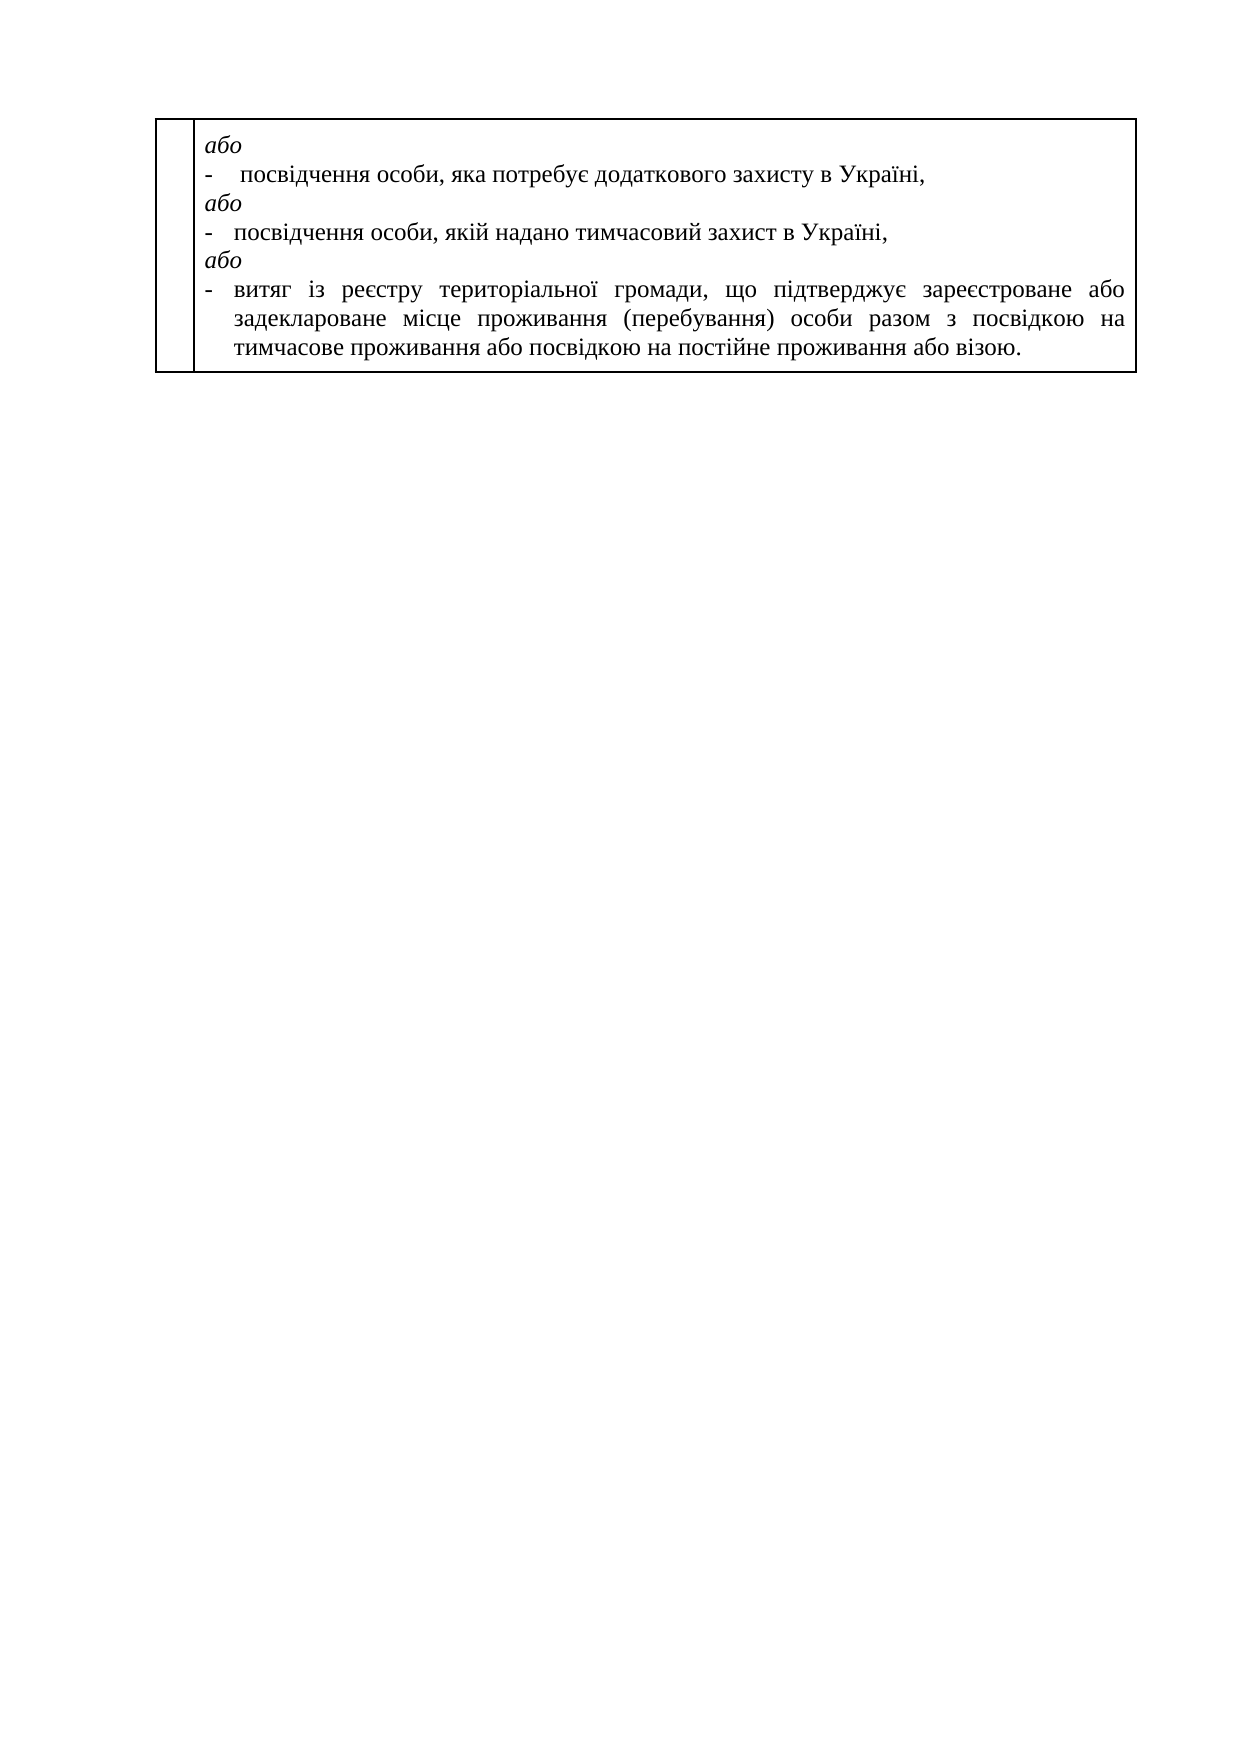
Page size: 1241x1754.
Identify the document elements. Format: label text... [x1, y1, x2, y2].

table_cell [195, 120, 1135, 371]
table_cell 3 [157, 120, 193, 371]
